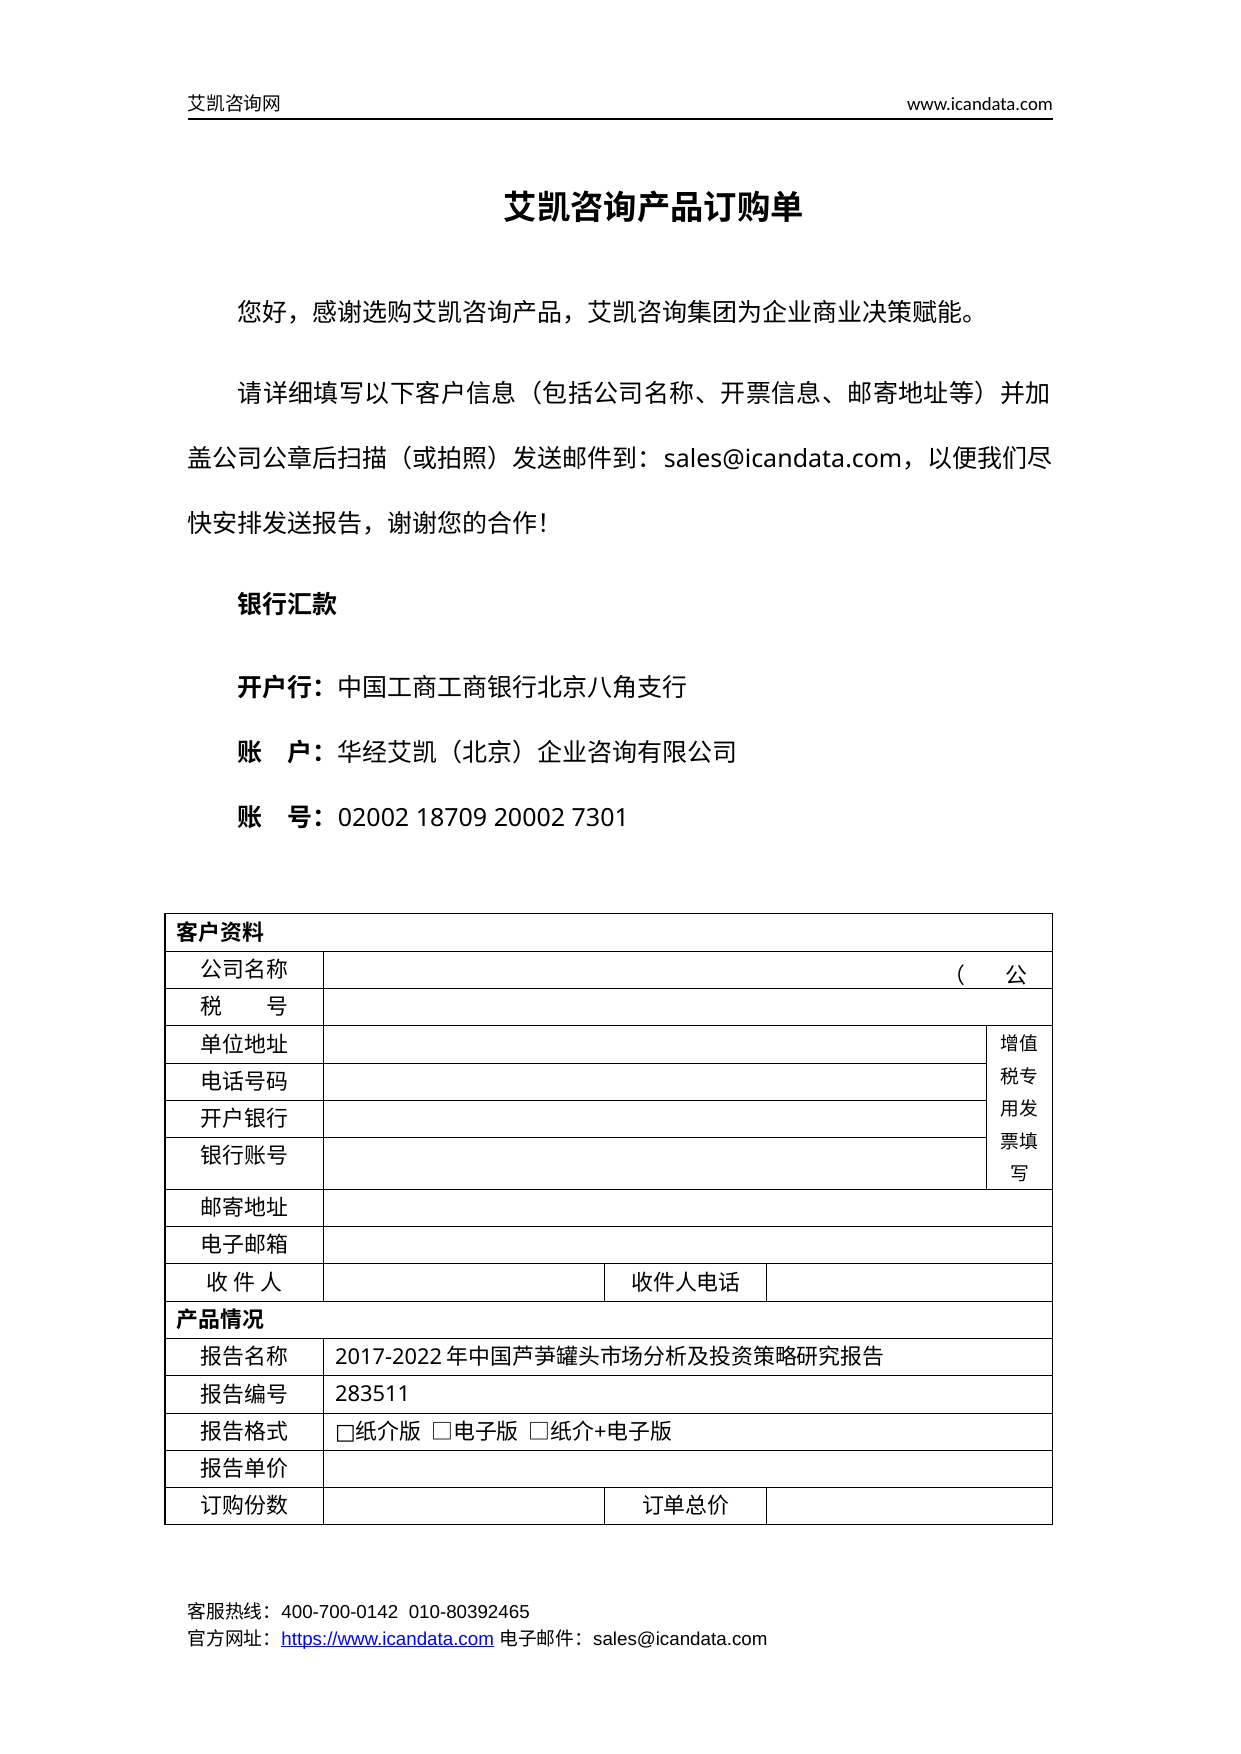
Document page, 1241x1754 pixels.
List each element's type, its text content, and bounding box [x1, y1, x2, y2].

table_cell □纸介版 □电子版 □纸介+电子版 [324, 1414, 1052, 1450]
text 账 户：华经艾凯（北京）企业咨询有限公司 [187, 718, 1053, 783]
text 账 号：02002 18709 20002 7301 [187, 783, 1053, 848]
table_cell [767, 1264, 1052, 1301]
table_cell 订购份数 [166, 1488, 323, 1524]
text 银行汇款 [187, 570, 1053, 635]
table_cell 报告编号 [166, 1376, 323, 1412]
table_cell 报告格式 [166, 1414, 323, 1450]
table_cell [324, 1026, 986, 1062]
text 艾凯咨询产品订购单 [187, 172, 1053, 237]
table_cell [324, 1101, 986, 1137]
table_cell 单位地址 [166, 1026, 323, 1062]
table_cell 283511 [324, 1376, 1052, 1412]
table_cell 电话号码 [166, 1064, 323, 1100]
table_cell [324, 1451, 1052, 1487]
table_cell [324, 1264, 604, 1301]
table_cell [324, 1190, 1052, 1226]
table_cell [324, 1064, 986, 1100]
table_cell [767, 1488, 1052, 1524]
table_cell 报告名称 [166, 1339, 323, 1375]
table_cell 银行账号 [166, 1138, 323, 1189]
table_cell 开户银行 [166, 1101, 323, 1137]
text 开户行：中国工商工商银行北京八角支行 [187, 653, 1053, 718]
table_cell 邮寄地址 [166, 1190, 323, 1226]
table_cell 2017-2022年中国芦芛罐头市场分析及投资策略研究报告 [324, 1339, 1052, 1375]
table_cell 税 号 [166, 989, 323, 1025]
table_cell [324, 1488, 604, 1524]
table_cell [324, 989, 1052, 1025]
table_cell 报告单价 [166, 1451, 323, 1487]
table_cell 收 件 人 [166, 1264, 323, 1301]
table_header 客户资料 [166, 914, 1052, 951]
table_cell 订单总价 [605, 1488, 766, 1524]
table_cell 增值税专用发票填写 [987, 1026, 1052, 1189]
table_cell 产品情况 [166, 1302, 1052, 1338]
table_cell [324, 1138, 986, 1189]
table_cell [324, 1227, 1052, 1263]
table_cell 电子邮箱 [166, 1227, 323, 1263]
table_cell [324, 952, 1052, 988]
table_cell 公司名称 [166, 952, 323, 988]
text 您好，感谢选购艾凯咨询产品，艾凯咨询集团为企业商业决策赋能。 [187, 278, 1053, 343]
table_cell 收件人电话 [605, 1264, 766, 1301]
text 请详细填写以下客户信息（包括公司名称、开票信息、邮寄地址等）并加盖公司公章后扫描（或拍照）发送邮件到：sales@icandata.com，以便我们尽快安排发送报告，谢谢您的合作！ [187, 359, 1053, 554]
